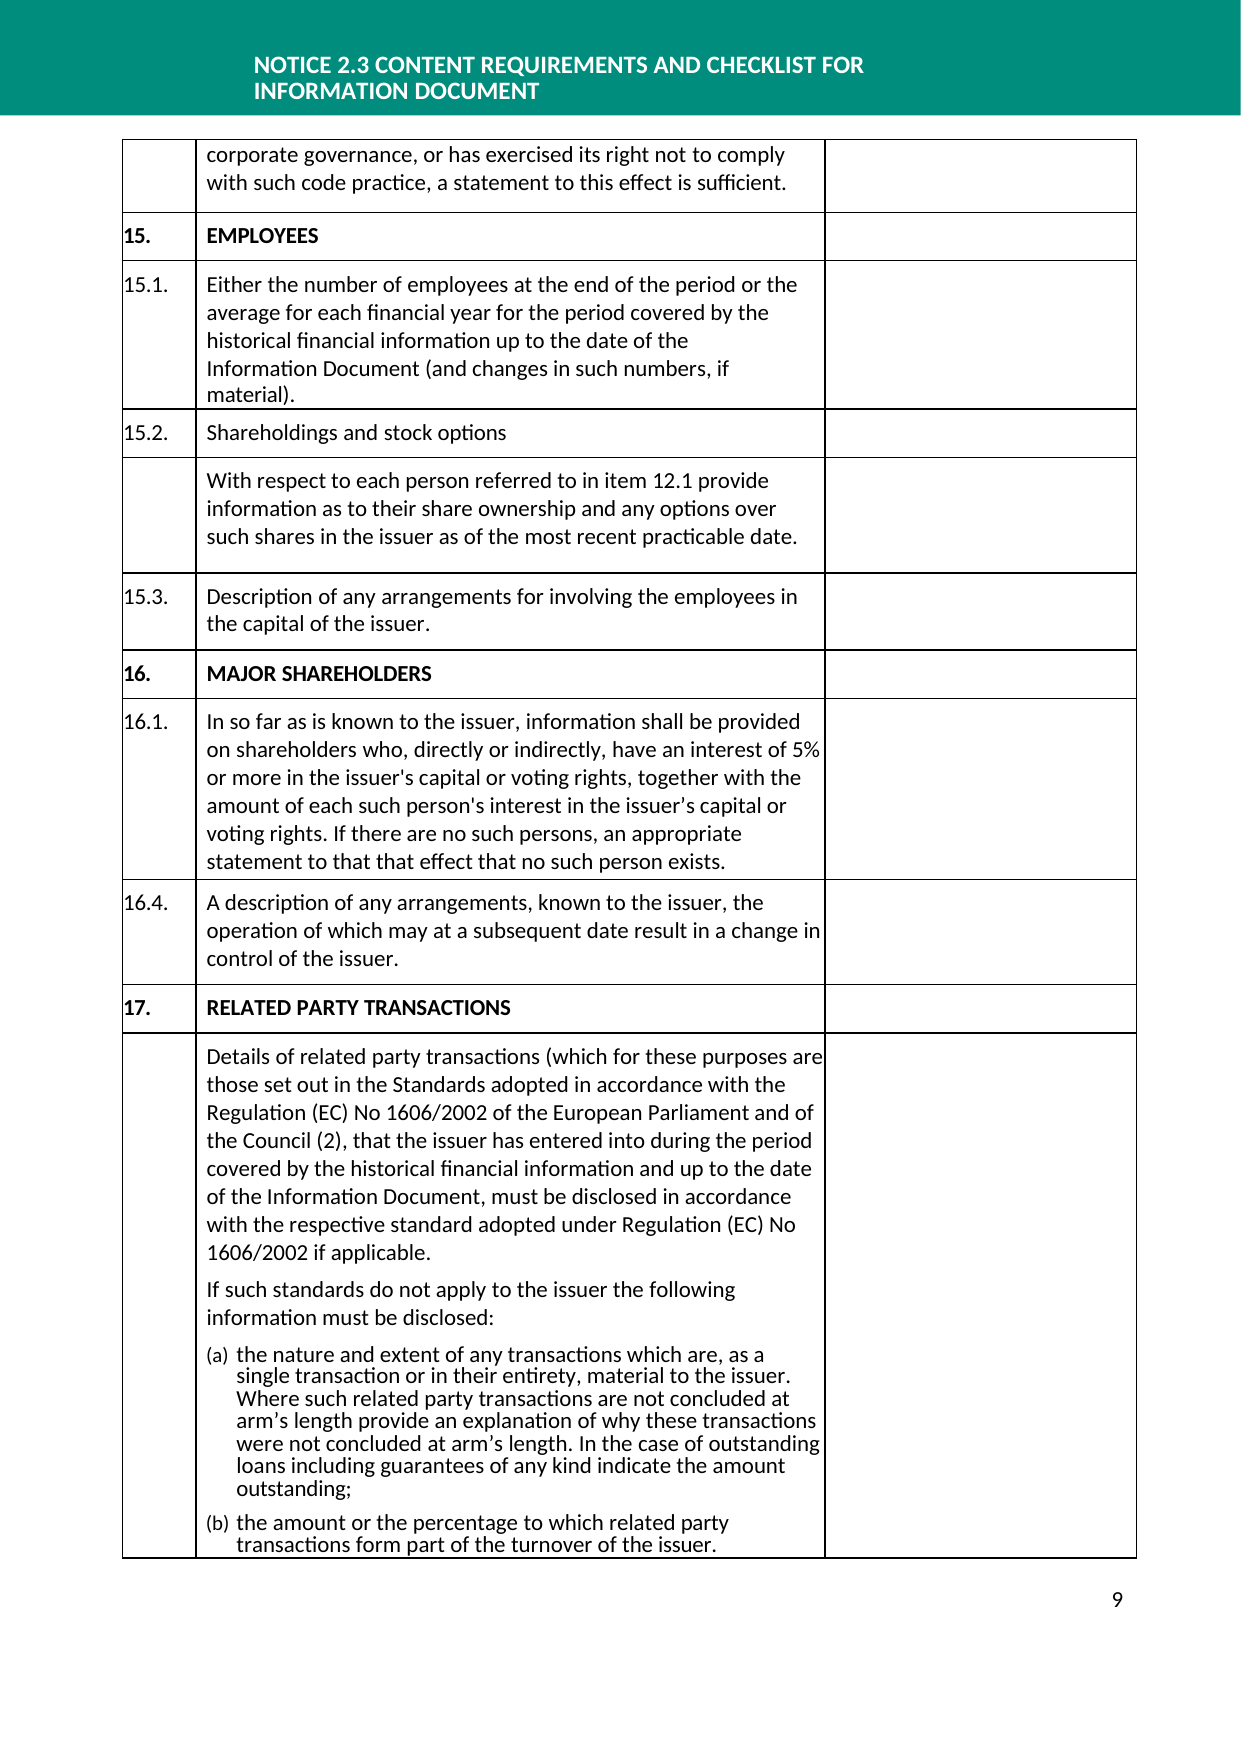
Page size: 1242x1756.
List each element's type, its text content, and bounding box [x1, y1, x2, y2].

table_cell MAJOR SHAREHOLDERS [197, 651, 824, 698]
table_cell [826, 1034, 1136, 1557]
table_cell EMPLOYEES [197, 213, 824, 260]
table_cell RELATED PARTY TRANSACTIONS [197, 985, 824, 1032]
table_cell [826, 410, 1136, 457]
table_cell [826, 213, 1136, 260]
table_header [826, 140, 1136, 211]
table_cell 16.1. [123, 699, 195, 878]
table_cell With respect to each person referred to in item 12.1 provide information as to their share ownership and any options over such shares in the issuer as of the most recent practicable date. [197, 458, 824, 572]
table_cell [826, 880, 1136, 983]
table_cell 16.4. [123, 880, 195, 983]
table_cell [826, 699, 1136, 878]
table_cell [826, 985, 1136, 1032]
table_cell [123, 458, 195, 572]
table_cell [123, 1034, 195, 1557]
table_cell 15.3. [123, 574, 195, 649]
table_cell 16. [123, 651, 195, 698]
table_cell A description of any arrangements, known to the issuer, the operation of which may at a subsequent date result in a change in control of the issuer. [197, 880, 824, 983]
table_cell 17. [123, 985, 195, 1032]
table_cell Either the number of employees at the end of the period or the average for each financial year for the period covered by the historical financial information up to the date of the Information Document (and changes in such numbers, if material). [197, 261, 824, 408]
table_cell [826, 651, 1136, 698]
table_cell Description of any arrangements for involving the employees in the capital of the issuer. [197, 574, 824, 649]
table_cell [826, 574, 1136, 649]
table_header corporate governance, or has exercised its right not to comply with such code practice, a statement to this effect is sufficient. [197, 140, 824, 211]
table_cell [826, 261, 1136, 408]
table_cell 15.2. [123, 410, 195, 457]
table_cell Details of related party transactions (which for these purposes are those set out in the Standards adopted in accordance with the Regulation (EC) No 1606/2002 of the European Parliament and of the Council (2), that the issuer has entered into during the period covered by the historical financial information and up to the date of the Information Document, must be disclosed in accordance with the respective standard adopted under Regulation (EC) No 1606/2002 if applicable. If such standards do not apply to the issuer the following information must be disclosed: the nature and extent of any transactions which are, as a single transaction or in their entirety, material to the issuer. Where such related party transactions are not concluded at arm’s length provide an explanation of why these transactions were not concluded at arm’s length. In the case of outstanding loans including guarantees of any kind indicate the amount outstanding; the amount or the percentage to which related party transactions form part of the turnover of the issuer. [197, 1034, 824, 1557]
table_cell 15. [123, 213, 195, 260]
table_cell [826, 458, 1136, 572]
table_cell 15.1. [123, 261, 195, 408]
table_header [123, 140, 195, 211]
table_cell Shareholdings and stock options [197, 410, 824, 457]
table_cell In so far as is known to the issuer, information shall be provided on shareholders who, directly or indirectly, have an interest of 5% or more in the issuer's capital or voting rights, together with the amount of each such person's interest in the issuer’s capital or voting rights. If there are no such persons, an appropriate statement to that that effect that no such person exists. [197, 699, 824, 878]
